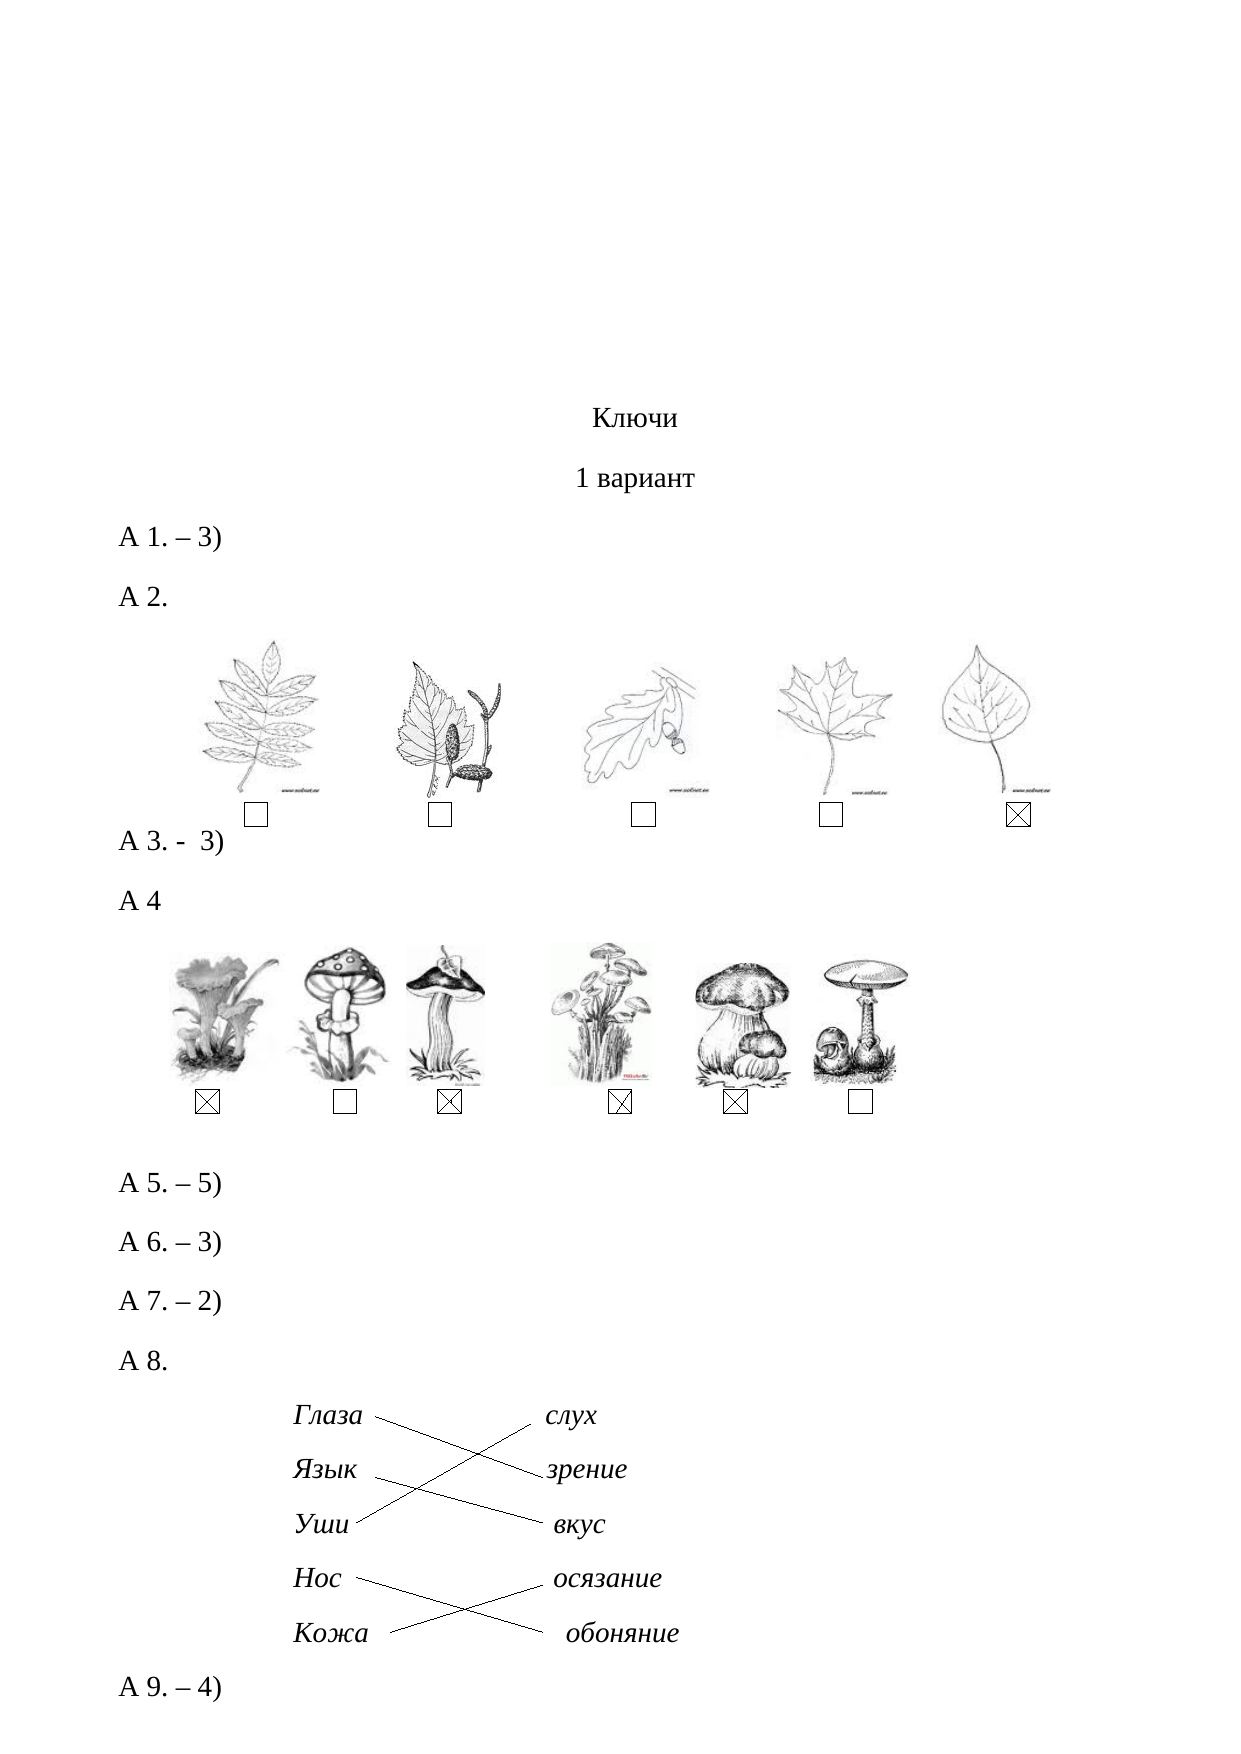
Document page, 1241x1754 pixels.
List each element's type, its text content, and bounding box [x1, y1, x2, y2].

picture [695, 963, 792, 1088]
text А 4 [118, 883, 1152, 916]
picture [198, 638, 321, 798]
text Ключи [118, 401, 1152, 434]
picture [169, 945, 392, 1086]
text Язык зрение [118, 1452, 1152, 1485]
text А 9. – 4) [118, 1669, 1152, 1703]
picture [581, 652, 711, 798]
text А 1. – 3) [118, 519, 1152, 553]
picture [810, 953, 910, 1086]
text 1 вариант [118, 460, 1152, 493]
picture [929, 638, 1052, 798]
text А 6. – 3) [118, 1224, 1152, 1258]
text Нос осязание [118, 1560, 1152, 1594]
picture [550, 942, 653, 1086]
text А 5. – 5) [118, 1165, 1152, 1198]
text А 7. – 2) [118, 1283, 1152, 1317]
text А 2. [118, 579, 1152, 612]
text Кожа обоняние [118, 1615, 1152, 1648]
text А 8. [118, 1343, 1152, 1376]
text Уши вкус [118, 1506, 1152, 1539]
text Глаза слух [118, 1397, 1152, 1431]
text А 3. - 3) [118, 823, 1152, 857]
picture [393, 655, 501, 798]
picture [406, 945, 485, 1086]
picture [776, 655, 894, 798]
